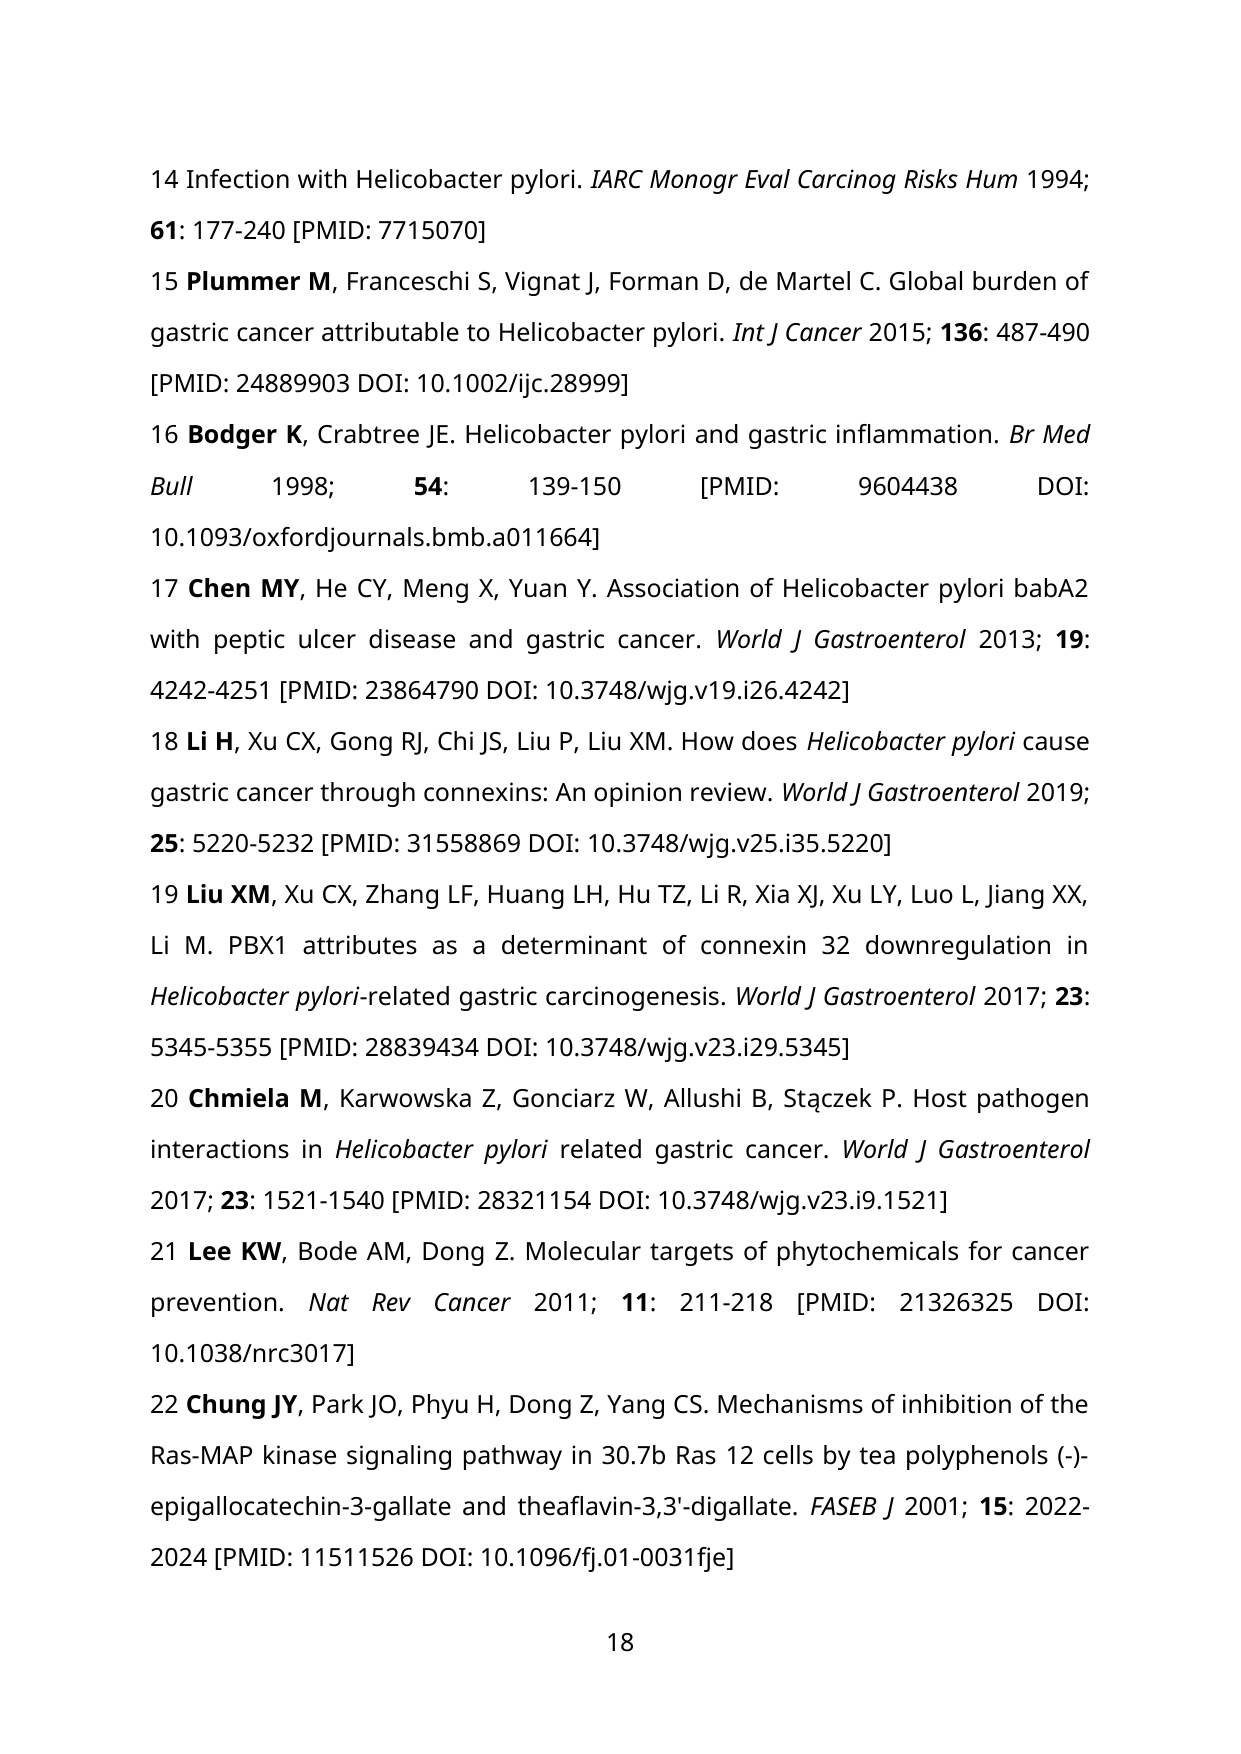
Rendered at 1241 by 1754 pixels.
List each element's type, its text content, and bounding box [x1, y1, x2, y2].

text 16 Bodger K, Crabtree JE. Helicobacter pylori and gastric inflammation. Br Med Bull 1998; 54: 139-150 [PMID: 9604438 DOI: 10.1093/oxfordjournals.bmb.a011664] [150, 417, 1090, 553]
text 17 Chen MY, He CY, Meng X, Yuan Y. Association of Helicobacter pylori babA2 with peptic ulcer disease and gastric cancer. World J Gastroenterol 2013; 19: 4242-4251 [PMID: 23864790 DOI: 10.3748/wjg.v19.i26.4242] [150, 570, 1090, 706]
text 19 Liu XM, Xu CX, Zhang LF, Huang LH, Hu TZ, Li R, Xia XJ, Xu LY, Luo L, Jiang XX, Li M. PBX1 attributes as a determinant of connexin 32 downregulation in Helicobacter pylori-related gastric carcinogenesis. World J Gastroenterol 2017; 23: 5345-5355 [PMID: 28839434 DOI: 10.3748/wjg.v23.i29.5345] [150, 877, 1090, 1064]
text 14 Infection with Helicobacter pylori. IARC Monogr Eval Carcinog Risks Hum 1994; 61: 177-240 [PMID: 7715070] [150, 162, 1090, 247]
text 20 Chmiela M, Karwowska Z, Gonciarz W, Allushi B, Stączek P. Host pathogen interactions in Helicobacter pylori related gastric cancer. World J Gastroenterol 2017; 23: 1521-1540 [PMID: 28321154 DOI: 10.3748/wjg.v23.i9.1521] [150, 1081, 1090, 1217]
text 18 Li H, Xu CX, Gong RJ, Chi JS, Liu P, Liu XM. How does Helicobacter pylori cause gastric cancer through connexins: An opinion review. World J Gastroenterol 2019; 25: 5220-5232 [PMID: 31558869 DOI: 10.3748/wjg.v25.i35.5220] [150, 723, 1090, 859]
text 22 Chung JY, Park JO, Phyu H, Dong Z, Yang CS. Mechanisms of inhibition of the Ras-MAP kinase signaling pathway in 30.7b Ras 12 cells by tea polyphenols (-)-epigallocatechin-3-gallate and theaflavin-3,3'-digallate. FASEB J 2001; 15: 2022-2024 [PMID: 11511526 DOI: 10.1096/fj.01-0031fje] [150, 1387, 1090, 1574]
text 21 Lee KW, Bode AM, Dong Z. Molecular targets of phytochemicals for cancer prevention. Nat Rev Cancer 2011; 11: 211-218 [PMID: 21326325 DOI: 10.1038/nrc3017] [150, 1234, 1090, 1370]
text 15 Plummer M, Franceschi S, Vignat J, Forman D, de Martel C. Global burden of gastric cancer attributable to Helicobacter pylori. Int J Cancer 2015; 136: 487-490 [PMID: 24889903 DOI: 10.1002/ijc.28999] [150, 264, 1090, 400]
